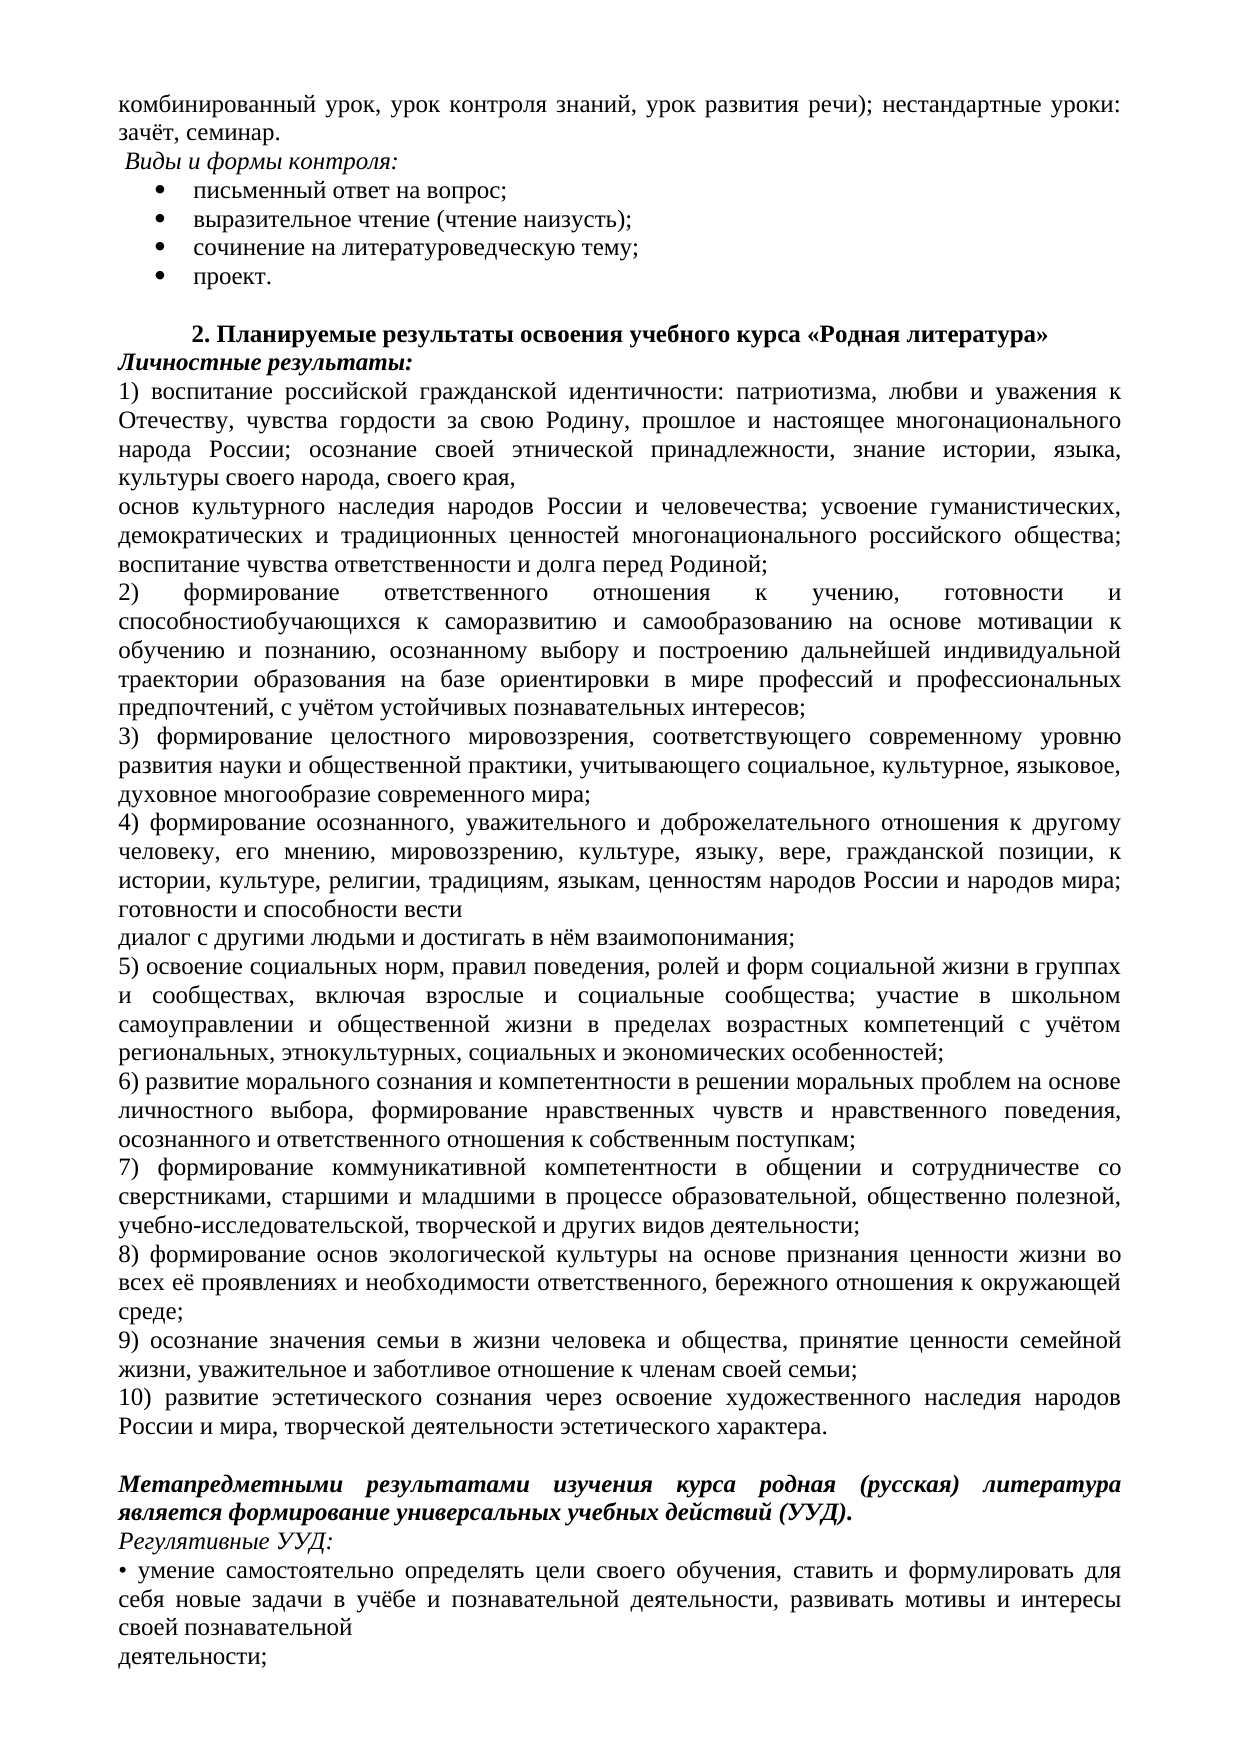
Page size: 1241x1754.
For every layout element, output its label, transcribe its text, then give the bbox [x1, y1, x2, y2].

text 8) формирование основ экологической культуры на основе признания ценности жизни во всех её проявлениях и необходимости ответственного, бережного отношения к окружающей среде; [118, 1239, 1122, 1325]
text 2) формирование ответственного отношения к учению, готовности и способностиобучающихся к саморазвитию и самообразованию на основе мотивации к обучению и познанию, осознанному выбору и построению дальнейшей индивидуальной траектории образования на базе ориентировки в мире профессий и профессиональных предпочтений, с учётом устойчивых познавательных интересов; [118, 577, 1122, 721]
text 2. Планируемые результаты освоения учебного курса «Родная литература» [118, 319, 1122, 347]
text 5) освоение социальных норм, правил поведения, ролей и форм социальной жизни в группах и сообществах, включая взрослые и социальные сообщества; участие в школьном самоуправлении и общественной жизни в пределах возрастных компетенций с учётом региональных, этнокультурных, социальных и экономических особенностей; [118, 951, 1122, 1066]
text 1) воспитание российской гражданской идентичности: патриотизма, любви и уважения к Отечеству, чувства гордости за свою Родину, прошлое и настоящее многонационального народа России; осознание своей этнической принадлежности, знание истории, языка, культуры своего народа, своего края, [118, 376, 1122, 491]
list сочинение на литературоведческую тему; [156, 232, 1122, 261]
text Личностные результаты: [118, 347, 1122, 376]
text Регулятивные УУД: [118, 1526, 1122, 1555]
text 7) формирование коммуникативной компетентности в общении и сотрудничестве со сверстниками, старшими и младшими в процессе образовательной, общественно полезной, учебно-исследовательской, творческой и других видов деятельности; [118, 1152, 1122, 1239]
list выразительное чтение (чтение наизусть); [156, 204, 1122, 232]
text деятельности; [118, 1641, 1122, 1670]
text 3) формирование целостного мировоззрения, соответствующего современному уровню развития науки и общественной практики, учитывающего социальное, культурное, языковое, духовное многообразие современного мира; [118, 721, 1122, 807]
text • умение самостоятельно определять цели своего обучения, ставить и формулировать для себя новые задачи в учёбе и познавательной деятельности, развивать мотивы и интересы своей познавательной [118, 1555, 1122, 1641]
text основ культурного наследия народов России и человечества; усвоение гуманистических, демократических и традиционных ценностей многонационального российского общества; воспитание чувства ответственности и долга перед Родиной; [118, 491, 1122, 577]
text 9) осознание значения семьи в жизни человека и общества, принятие ценности семейной жизни, уважительное и заботливое отношение к членам своей семьи; [118, 1325, 1122, 1382]
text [118, 89, 1122, 146]
text 10) развитие эстетического сознания через освоение художественного наследия народов России и мира, творческой деятельности эстетического характера. [118, 1382, 1122, 1440]
text 4) формирование осознанного, уважительного и доброжелательного отношения к другому человеку, его мнению, мировоззрению, культуре, языку, вере, гражданской позиции, к истории, культуре, религии, традициям, языкам, ценностям народов России и народов мира; готовности и способности вести [118, 807, 1122, 922]
list проект. [156, 261, 1122, 290]
text диалог с другими людьми и достигать в нём взаимопонимания; [118, 922, 1122, 951]
text Метапредметными результатами изучения курса родная (русская) литература является формирование универсальных учебных действий (УУД). [118, 1469, 1122, 1526]
list письменный ответ на вопрос; [156, 175, 1122, 204]
text 6) развитие морального сознания и компетентности в решении моральных проблем на основе личностного выбора, формирование нравственных чувств и нравственного поведения, осознанного и ответственного отношения к собственным поступкам; [118, 1066, 1122, 1152]
text Виды и формы контроля: [118, 146, 1122, 175]
